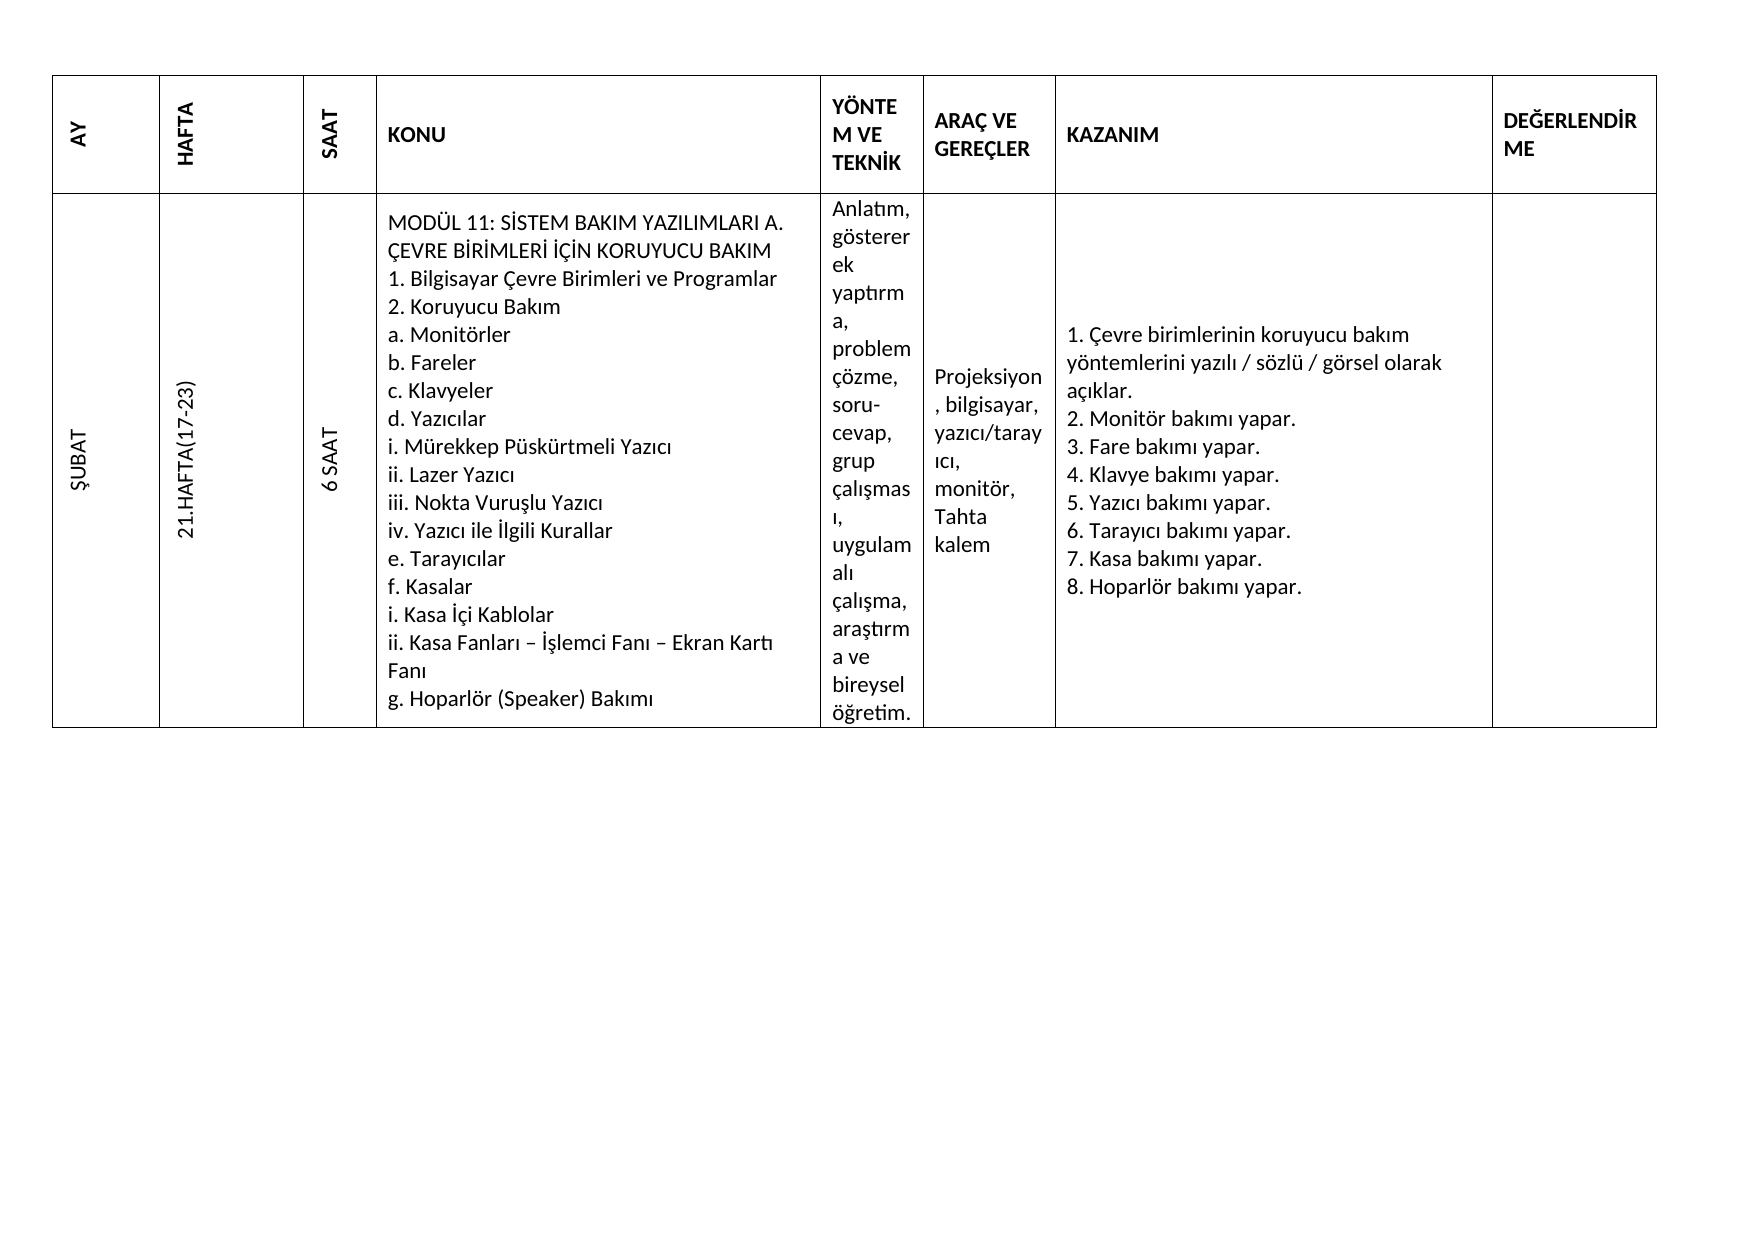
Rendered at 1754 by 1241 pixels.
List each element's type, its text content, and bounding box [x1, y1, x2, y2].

table_header SAAT [304, 76, 376, 193]
table_cell MODÜL 11: SİSTEM BAKIM YAZILIMLARI A. ÇEVRE BİRİMLERİ İÇİN KORUYUCU BAKIM 1. Bilgisayar Çevre Birimleri ve Programlar 2. Koruyucu Bakım a. Monitörler b. Fareler c. Klavyeler d. Yazıcılar i. Mürekkep Püskürtmeli Yazıcı ii. Lazer Yazıcı iii. Nokta Vuruşlu Yazıcı iv. Yazıcı ile İlgili Kurallar e. Tarayıcılar f. Kasalar i. Kasa İçi Kablolar ii. Kasa Fanları – İşlemci Fanı – Ekran Kartı Fanı g. Hoparlör (Speaker) Bakımı [377, 194, 820, 727]
table_cell 6 SAAT [304, 194, 376, 727]
table_cell 1. Çevre birimlerinin koruyucu bakım yöntemlerini yazılı / sözlü / görsel olarak açıklar. 2. Monitör bakımı yapar. 3. Fare bakımı yapar. 4. Klavye bakımı yapar. 5. Yazıcı bakımı yapar. 6. Tarayıcı bakımı yapar. 7. Kasa bakımı yapar. 8. Hoparlör bakımı yapar. [1056, 194, 1492, 727]
table_header ARAÇ VE GEREÇLER [924, 76, 1055, 193]
table_header HAFTA [160, 76, 303, 193]
table_cell Anlatım, göstererek yaptırma, problem çözme, soru-cevap, grup çalışması, uygulamalı çalışma, araştırma ve bireysel öğretim. [821, 194, 923, 727]
table_header DEĞERLENDİRME [1493, 76, 1656, 193]
table_cell ŞUBAT [53, 194, 159, 727]
table_header KONU [377, 76, 820, 193]
table_cell Projeksiyon, bilgisayar, yazıcı/tarayıcı, monitör, Tahta kalem [924, 194, 1055, 727]
table_header YÖNTEM VE TEKNİK [821, 76, 923, 193]
table_header KAZANIM [1056, 76, 1492, 193]
table_header AY [53, 76, 159, 193]
table_cell [1493, 194, 1656, 727]
table_cell 21.HAFTA(17-23) [160, 194, 303, 727]
